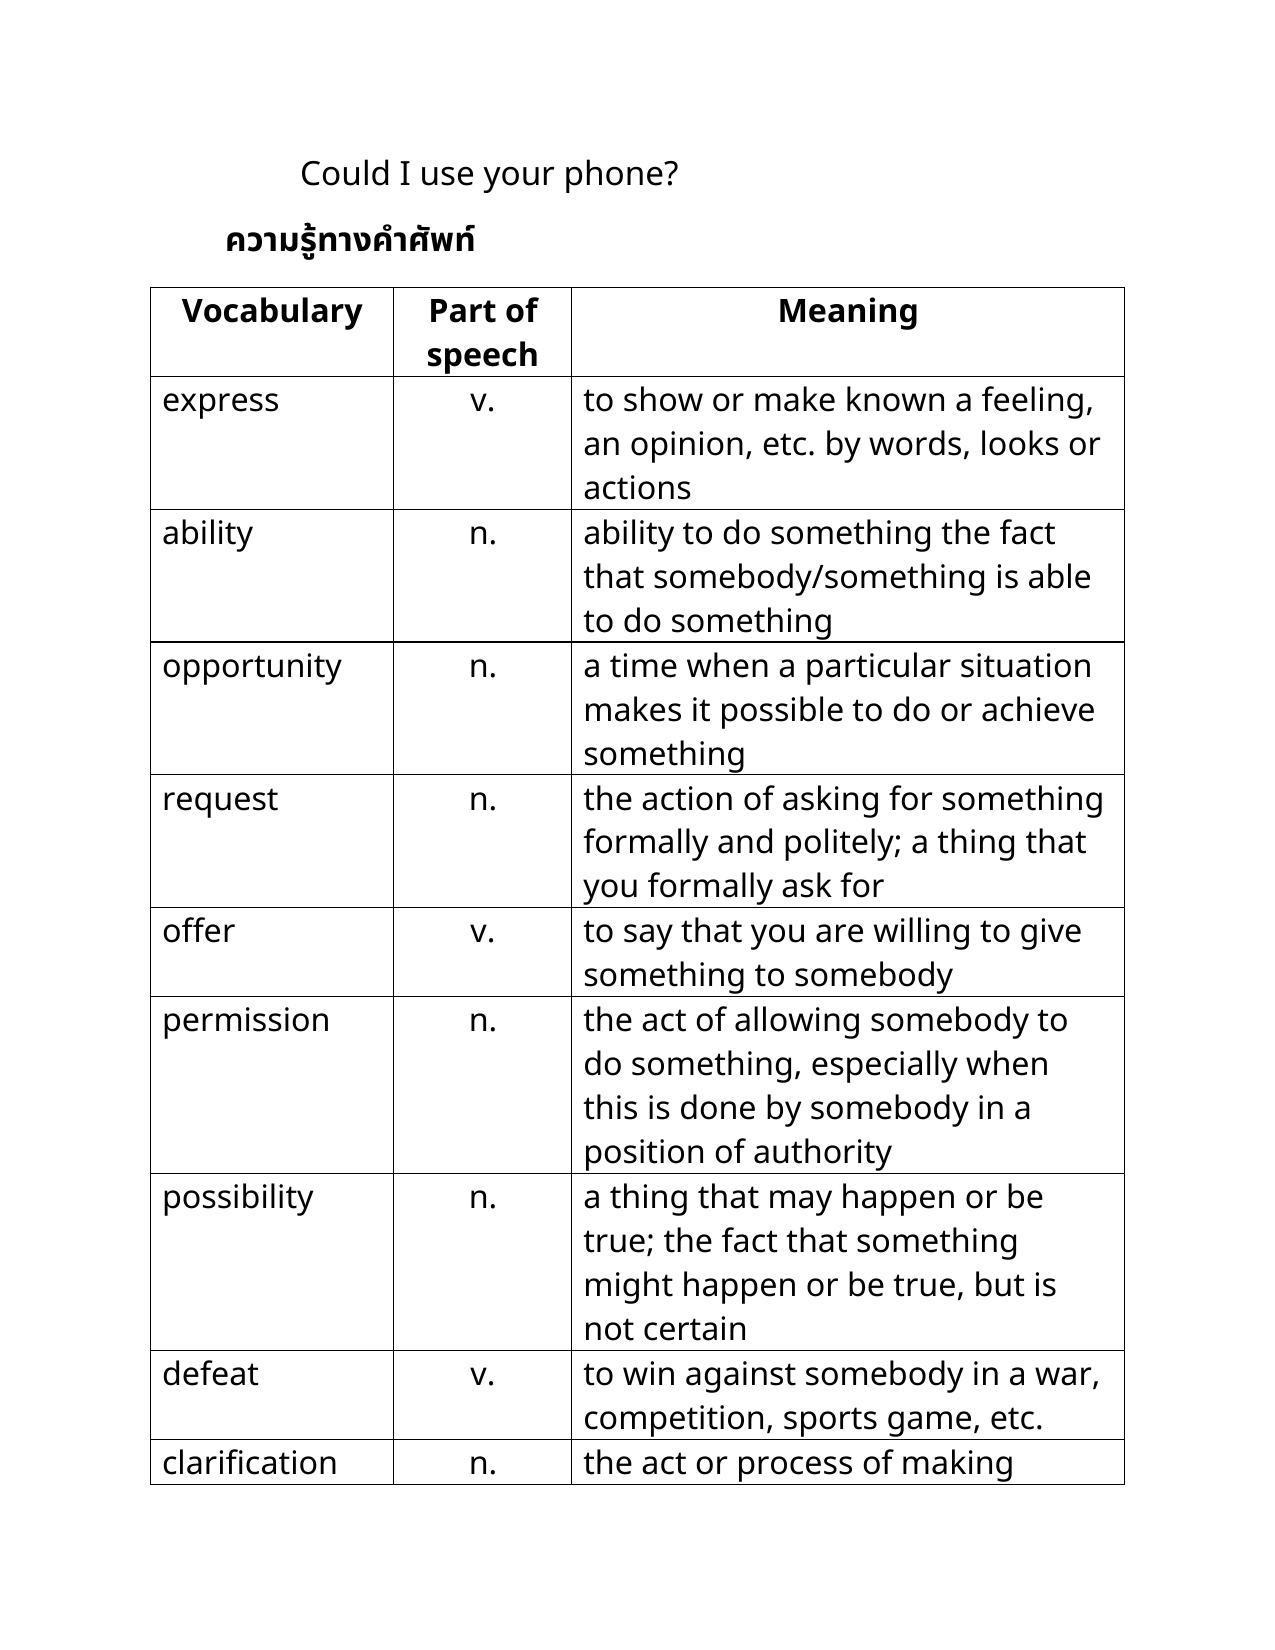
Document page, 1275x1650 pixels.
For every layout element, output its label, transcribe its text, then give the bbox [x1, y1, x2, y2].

text ความรู้ทางคำศัพท์ [150, 216, 1125, 266]
table_cell n. [394, 643, 571, 774]
table_cell request [151, 775, 393, 907]
table_cell n. [394, 1174, 571, 1350]
table_cell v. [394, 1351, 571, 1439]
table_cell ability [151, 510, 393, 641]
table_cell to show or make known a feeling, an opinion, etc. by words, looks or actions [572, 377, 1124, 508]
table_cell v. [394, 377, 571, 508]
table_cell n. [394, 1440, 571, 1484]
table_cell the act of allowing somebody to do something, especially when this is done by somebody in a position of authority [572, 997, 1124, 1173]
table_cell n. [394, 775, 571, 907]
table_cell clarification [151, 1440, 393, 1484]
table_cell possibility [151, 1174, 393, 1350]
table_header Meaning [572, 288, 1124, 376]
table_cell opportunity [151, 643, 393, 774]
table_cell permission [151, 997, 393, 1173]
table_cell v. [394, 908, 571, 996]
table_cell express [151, 377, 393, 508]
table_cell a time when a particular situation makes it possible to do or achieve something [572, 643, 1124, 774]
table_cell the action of asking for something formally and politely; a thing that you formally ask for [572, 775, 1124, 907]
text Could I use your phone? [150, 150, 1125, 195]
table_header Part of speech [394, 288, 571, 376]
table_cell to win against somebody in a war, competition, sports game, etc. [572, 1351, 1124, 1439]
table_cell to say that you are willing to give something to somebody [572, 908, 1124, 996]
table_header Vocabulary [151, 288, 393, 376]
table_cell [572, 1440, 1124, 1484]
table_cell offer [151, 908, 393, 996]
table_cell n. [394, 510, 571, 641]
table_cell a thing that may happen or be true; the fact that something might happen or be true, but is not certain [572, 1174, 1124, 1350]
table_cell n. [394, 997, 571, 1173]
table_cell defeat [151, 1351, 393, 1439]
table_cell ability to do something the fact that somebody/something is able to do something [572, 510, 1124, 641]
